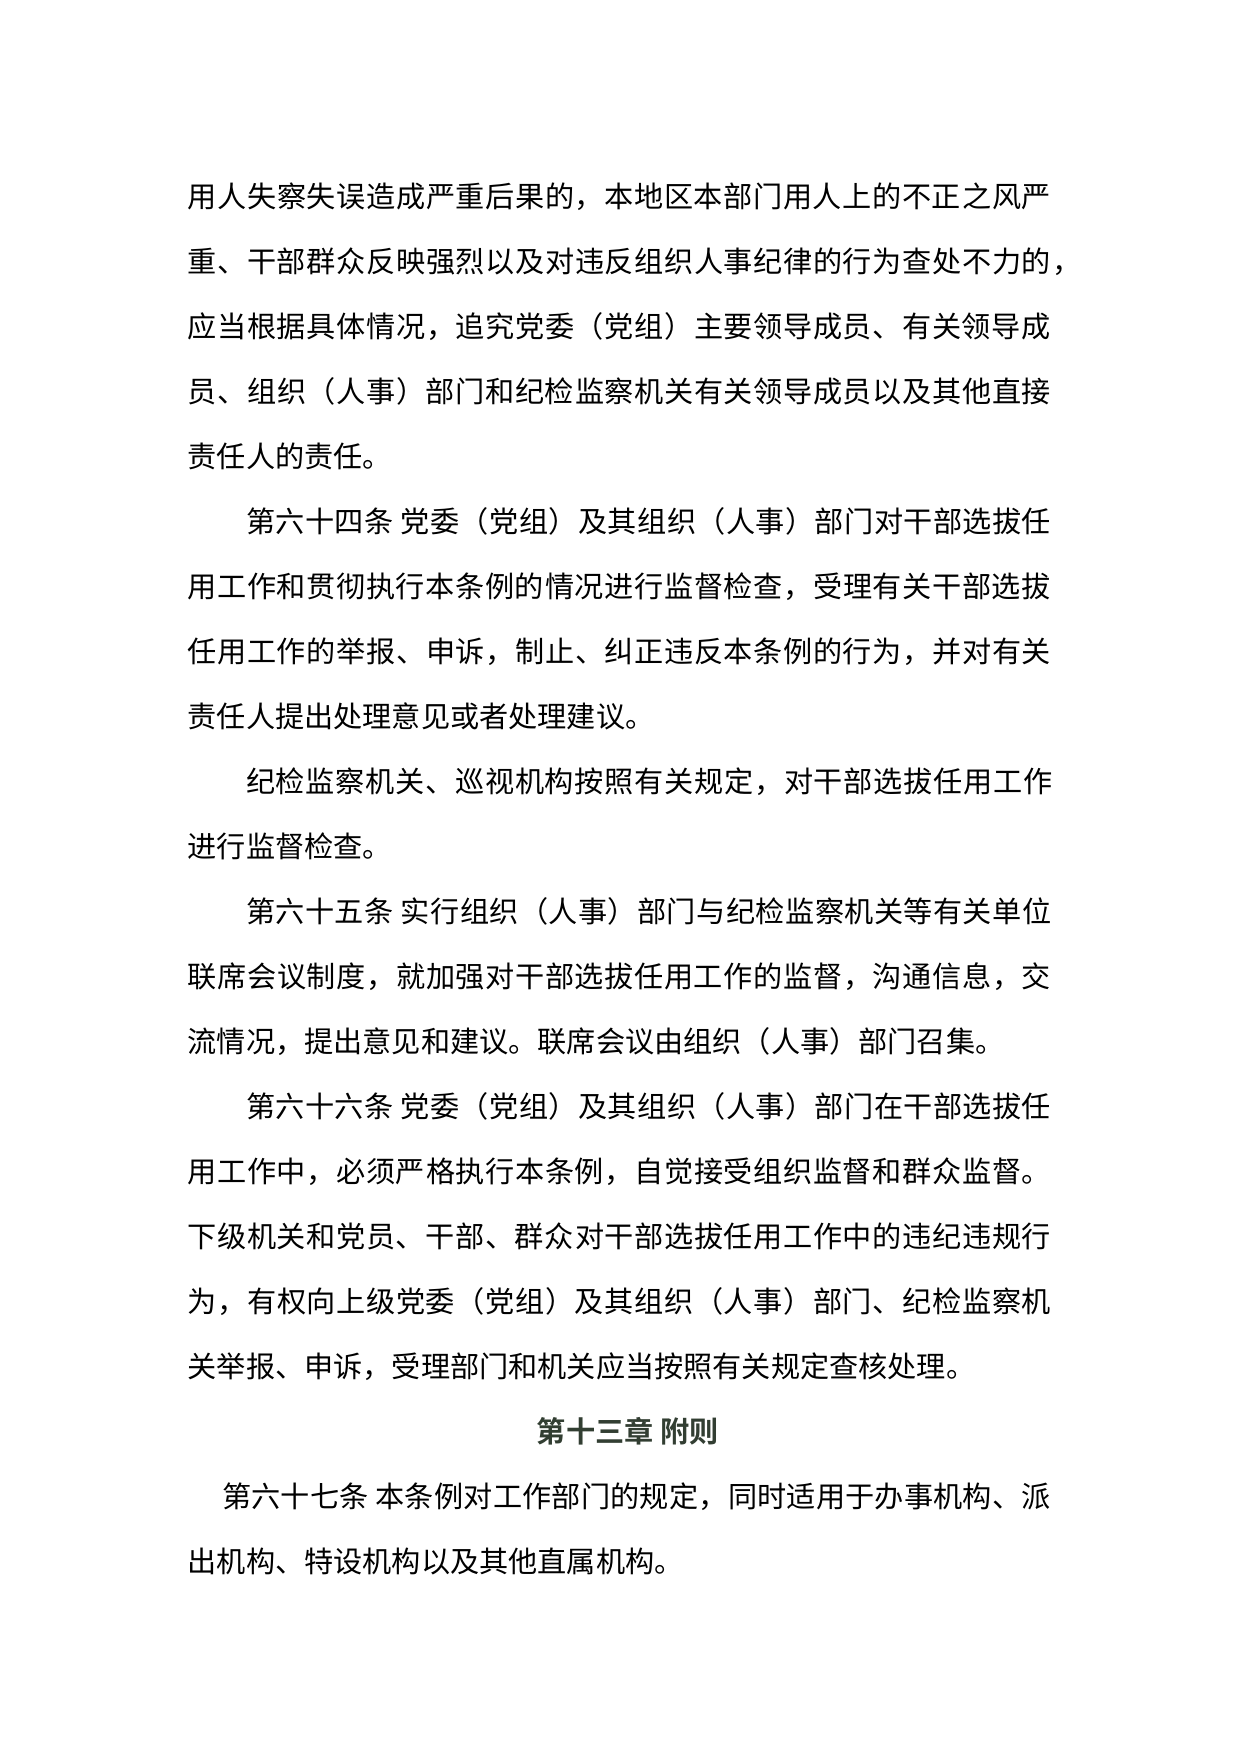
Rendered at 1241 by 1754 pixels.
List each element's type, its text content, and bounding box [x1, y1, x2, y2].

text 第六十七条 本条例对工作部门的规定，同时适用于办事机构、派出机构、特设机构以及其他直属机构。 [187, 1462, 1053, 1592]
text 纪检监察机关、巡视机构按照有关规定，对干部选拔任用工作进行监督检查。 [187, 747, 1053, 877]
text 第六十六条 党委（党组）及其组织（人事）部门在干部选拔任用工作中，必须严格执行本条例，自觉接受组织监督和群众监督。下级机关和党员、干部、群众对干部选拔任用工作中的违纪违规行为，有权向上级党委（党组）及其组织（人事）部门、纪检监察机关举报、申诉，受理部门和机关应当按照有关规定查核处理。 [187, 1072, 1053, 1397]
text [187, 162, 1053, 487]
text 第六十四条 党委（党组）及其组织（人事）部门对干部选拔任用工作和贯彻执行本条例的情况进行监督检查，受理有关干部选拔任用工作的举报、申诉，制止、纠正违反本条例的行为，并对有关责任人提出处理意见或者处理建议。 [187, 487, 1053, 747]
text 第六十五条 实行组织（人事）部门与纪检监察机关等有关单位联席会议制度，就加强对干部选拔任用工作的监督，沟通信息，交流情况，提出意见和建议。联席会议由组织（人事）部门召集。 [187, 877, 1053, 1072]
text 第十三章 附则 [187, 1397, 1053, 1462]
